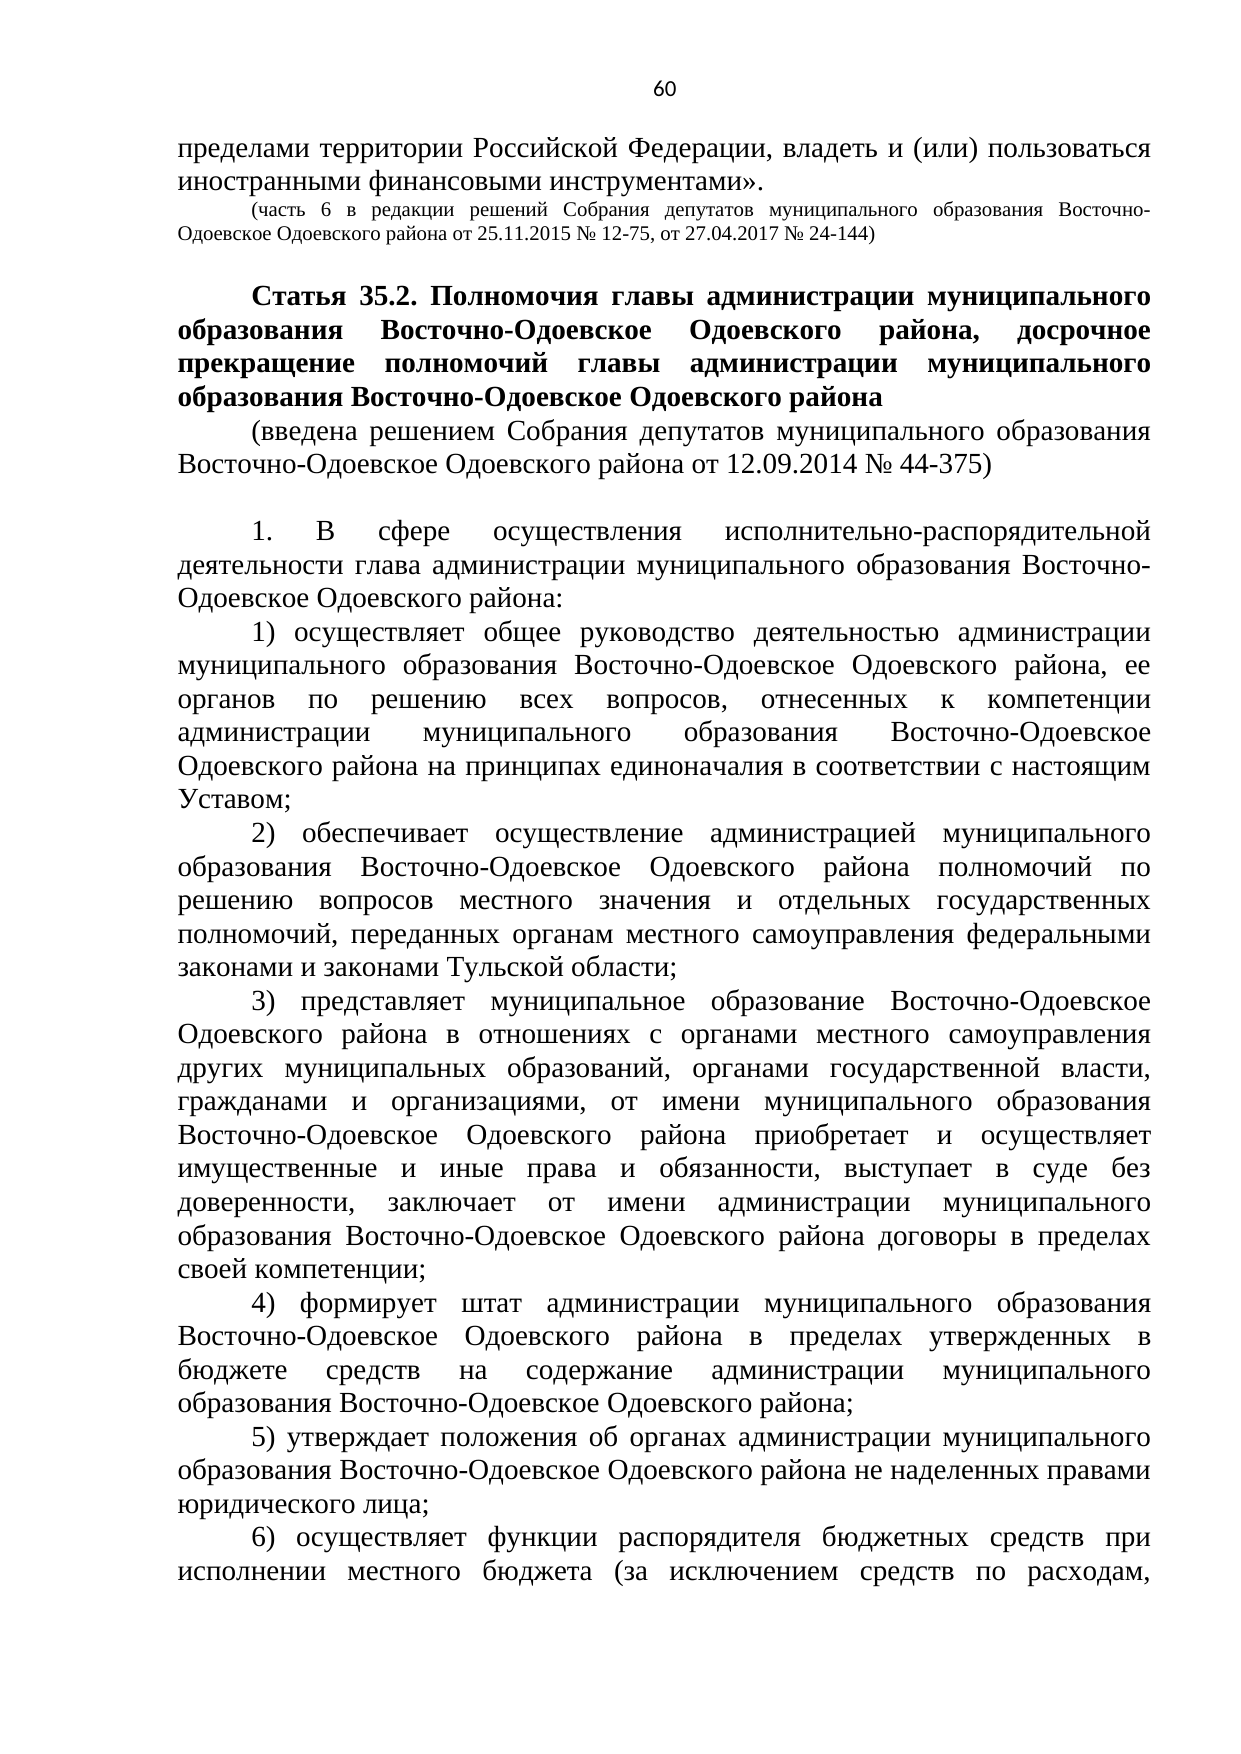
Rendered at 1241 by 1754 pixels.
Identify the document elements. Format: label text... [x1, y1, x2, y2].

text 2) обеспечивает осуществление администрацией муниципального образования Восточно-Одоевское Одоевского района полномочий по решению вопросов местного значения и отдельных государственных полномочий, переданных органам местного самоуправления федеральными законами и законами Тульской области; [177, 815, 1152, 983]
text (введена решением Собрания депутатов муниципального образования Восточно-Одоевское Одоевского района от 12.09.2014 № 44-375) [177, 413, 1152, 480]
text 1) осуществляет общее руководство деятельностью администрации муниципального образования Восточно-Одоевское Одоевского района, ее органов по решению всех вопросов, отнесенных к компетенции администрации муниципального образования Восточно-Одоевское Одоевского района на принципах единоначалия в соответствии с настоящим Уставом; [177, 614, 1152, 815]
text (часть 6 в редакции решений Собрания депутатов муниципального образования Восточно-Одоевское Одоевского района от 25.11.2015 № 12-75, от 27.04.2017 № 24-144) [177, 197, 1152, 245]
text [177, 130, 1152, 197]
text Статья 35.2. Полномочия главы администрации муниципального образования Восточно-Одоевское Одоевского района, досрочное прекращение полномочий главы администрации муниципального образования Восточно-Одоевское Одоевского района [177, 278, 1152, 413]
text 3) представляет муниципальное образование Восточно-Одоевское Одоевского района в отношениях с органами местного самоуправления других муниципальных образований, органами государственной власти, гражданами и организациями, от имени муниципального образования Восточно-Одоевское Одоевского района приобретает и осуществляет имущественные и иные права и обязанности, выступает в суде без доверенности, заключает от имени администрации муниципального образования Восточно-Одоевское Одоевского района договоры в пределах своей компетенции; [177, 983, 1152, 1285]
text 4) формирует штат администрации муниципального образования Восточно-Одоевское Одоевского района в пределах утвержденных в бюджете средств на содержание администрации муниципального образования Восточно-Одоевское Одоевского района; [177, 1285, 1152, 1419]
text 5) утверждает положения об органах администрации муниципального образования Восточно-Одоевское Одоевского района не наделенных правами юридического лица; [177, 1419, 1152, 1519]
text 1. В сфере осуществления исполнительно-распорядительной деятельности глава администрации муниципального образования Восточно-Одоевское Одоевского района: [177, 513, 1152, 614]
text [177, 1519, 1152, 1587]
